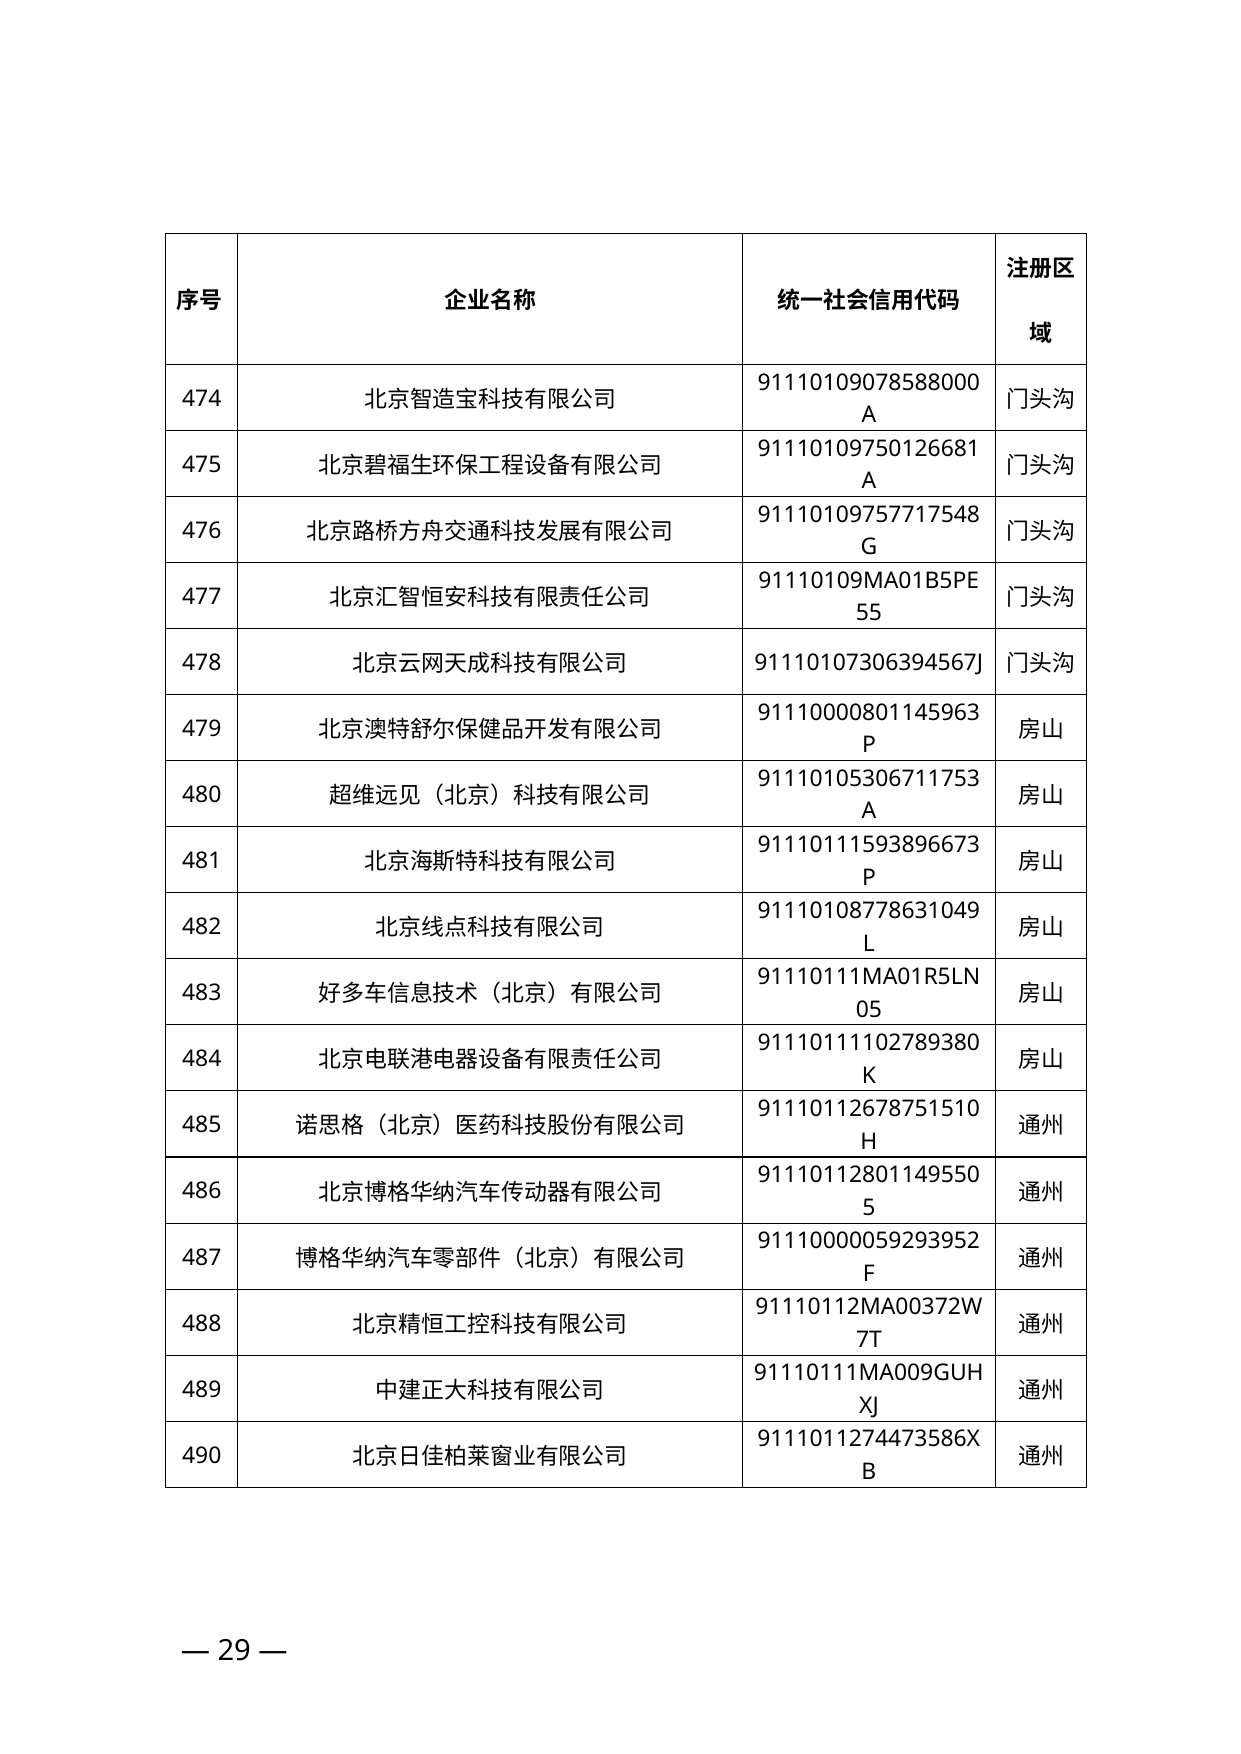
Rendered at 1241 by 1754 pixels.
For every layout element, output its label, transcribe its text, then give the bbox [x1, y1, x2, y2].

table_cell 490 [166, 1422, 237, 1487]
table_cell 91110112678751510H [743, 1091, 995, 1156]
table_cell 房山 [996, 827, 1086, 892]
table_cell 房山 [996, 1025, 1086, 1090]
table_cell 房山 [996, 761, 1086, 826]
table_cell 博格华纳汽车零部件（北京）有限公司 [238, 1224, 742, 1288]
table_cell 通州 [996, 1422, 1086, 1487]
table_cell 门头沟 [996, 431, 1086, 496]
table_cell 91110111MA009GUHXJ [743, 1356, 995, 1421]
table_cell 北京路桥方舟交通科技发展有限公司 [238, 497, 742, 562]
table_cell 通州 [996, 1290, 1086, 1354]
table_cell 91110111102789380K [743, 1025, 995, 1090]
table_cell 475 [166, 431, 237, 496]
table_cell 485 [166, 1091, 237, 1156]
table_cell 北京精恒工控科技有限公司 [238, 1290, 742, 1354]
table_cell 北京智造宝科技有限公司 [238, 365, 742, 430]
table_cell 中建正大科技有限公司 [238, 1356, 742, 1421]
table_cell 房山 [996, 695, 1086, 760]
table_cell 91110109078588000A [743, 365, 995, 430]
table_cell 91110108778631049L [743, 893, 995, 958]
table_cell 北京汇智恒安科技有限责任公司 [238, 563, 742, 628]
table_cell 北京博格华纳汽车传动器有限公司 [238, 1158, 742, 1222]
table_cell 480 [166, 761, 237, 826]
table_cell 489 [166, 1356, 237, 1421]
table_cell 474 [166, 365, 237, 430]
table_cell 北京澳特舒尔保健品开发有限公司 [238, 695, 742, 760]
table_cell 91110111593896673P [743, 827, 995, 892]
table_cell 91110109757717548G [743, 497, 995, 562]
table_cell 北京线点科技有限公司 [238, 893, 742, 958]
table_cell 房山 [996, 959, 1086, 1024]
table_cell 北京碧福生环保工程设备有限公司 [238, 431, 742, 496]
table_cell 好多车信息技术（北京）有限公司 [238, 959, 742, 1024]
table_cell 481 [166, 827, 237, 892]
table_cell 门头沟 [996, 497, 1086, 562]
table_cell 北京云网天成科技有限公司 [238, 629, 742, 694]
table_cell 北京日佳柏莱窗业有限公司 [238, 1422, 742, 1487]
table_cell 超维远见（北京）科技有限公司 [238, 761, 742, 826]
table_cell 通州 [996, 1356, 1086, 1421]
table_cell 9111011274473586XB [743, 1422, 995, 1487]
table_cell 通州 [996, 1091, 1086, 1156]
table_cell 91110109750126681A [743, 431, 995, 496]
table_cell 477 [166, 563, 237, 628]
table_header 注册区域 [996, 234, 1086, 364]
table_cell 门头沟 [996, 365, 1086, 430]
table_cell 北京海斯特科技有限公司 [238, 827, 742, 892]
table_cell 478 [166, 629, 237, 694]
table_cell 479 [166, 695, 237, 760]
table_cell 484 [166, 1025, 237, 1090]
table_cell 91110000801145963P [743, 695, 995, 760]
table_cell 通州 [996, 1158, 1086, 1222]
table_cell 486 [166, 1158, 237, 1222]
table_cell 房山 [996, 893, 1086, 958]
table_cell 北京电联港电器设备有限责任公司 [238, 1025, 742, 1090]
table_cell 91110000059293952F [743, 1224, 995, 1288]
table_header 序号 [166, 234, 237, 364]
table_cell 通州 [996, 1224, 1086, 1288]
table_cell 91110107306394567J [743, 629, 995, 694]
table_cell 门头沟 [996, 629, 1086, 694]
table_cell 91110109MA01B5PE55 [743, 563, 995, 628]
table_cell 91110105306711753A [743, 761, 995, 826]
table_cell 483 [166, 959, 237, 1024]
table_cell 482 [166, 893, 237, 958]
table_header 企业名称 [238, 234, 742, 364]
table_cell 诺思格（北京）医药科技股份有限公司 [238, 1091, 742, 1156]
table_cell 91110112MA00372W7T [743, 1290, 995, 1354]
table_cell 91110111MA01R5LN05 [743, 959, 995, 1024]
table_cell 488 [166, 1290, 237, 1354]
table_cell 911101128011495505 [743, 1158, 995, 1222]
table_cell 487 [166, 1224, 237, 1288]
table_cell 门头沟 [996, 563, 1086, 628]
table_header 统一社会信用代码 [743, 234, 995, 364]
table_cell 476 [166, 497, 237, 562]
